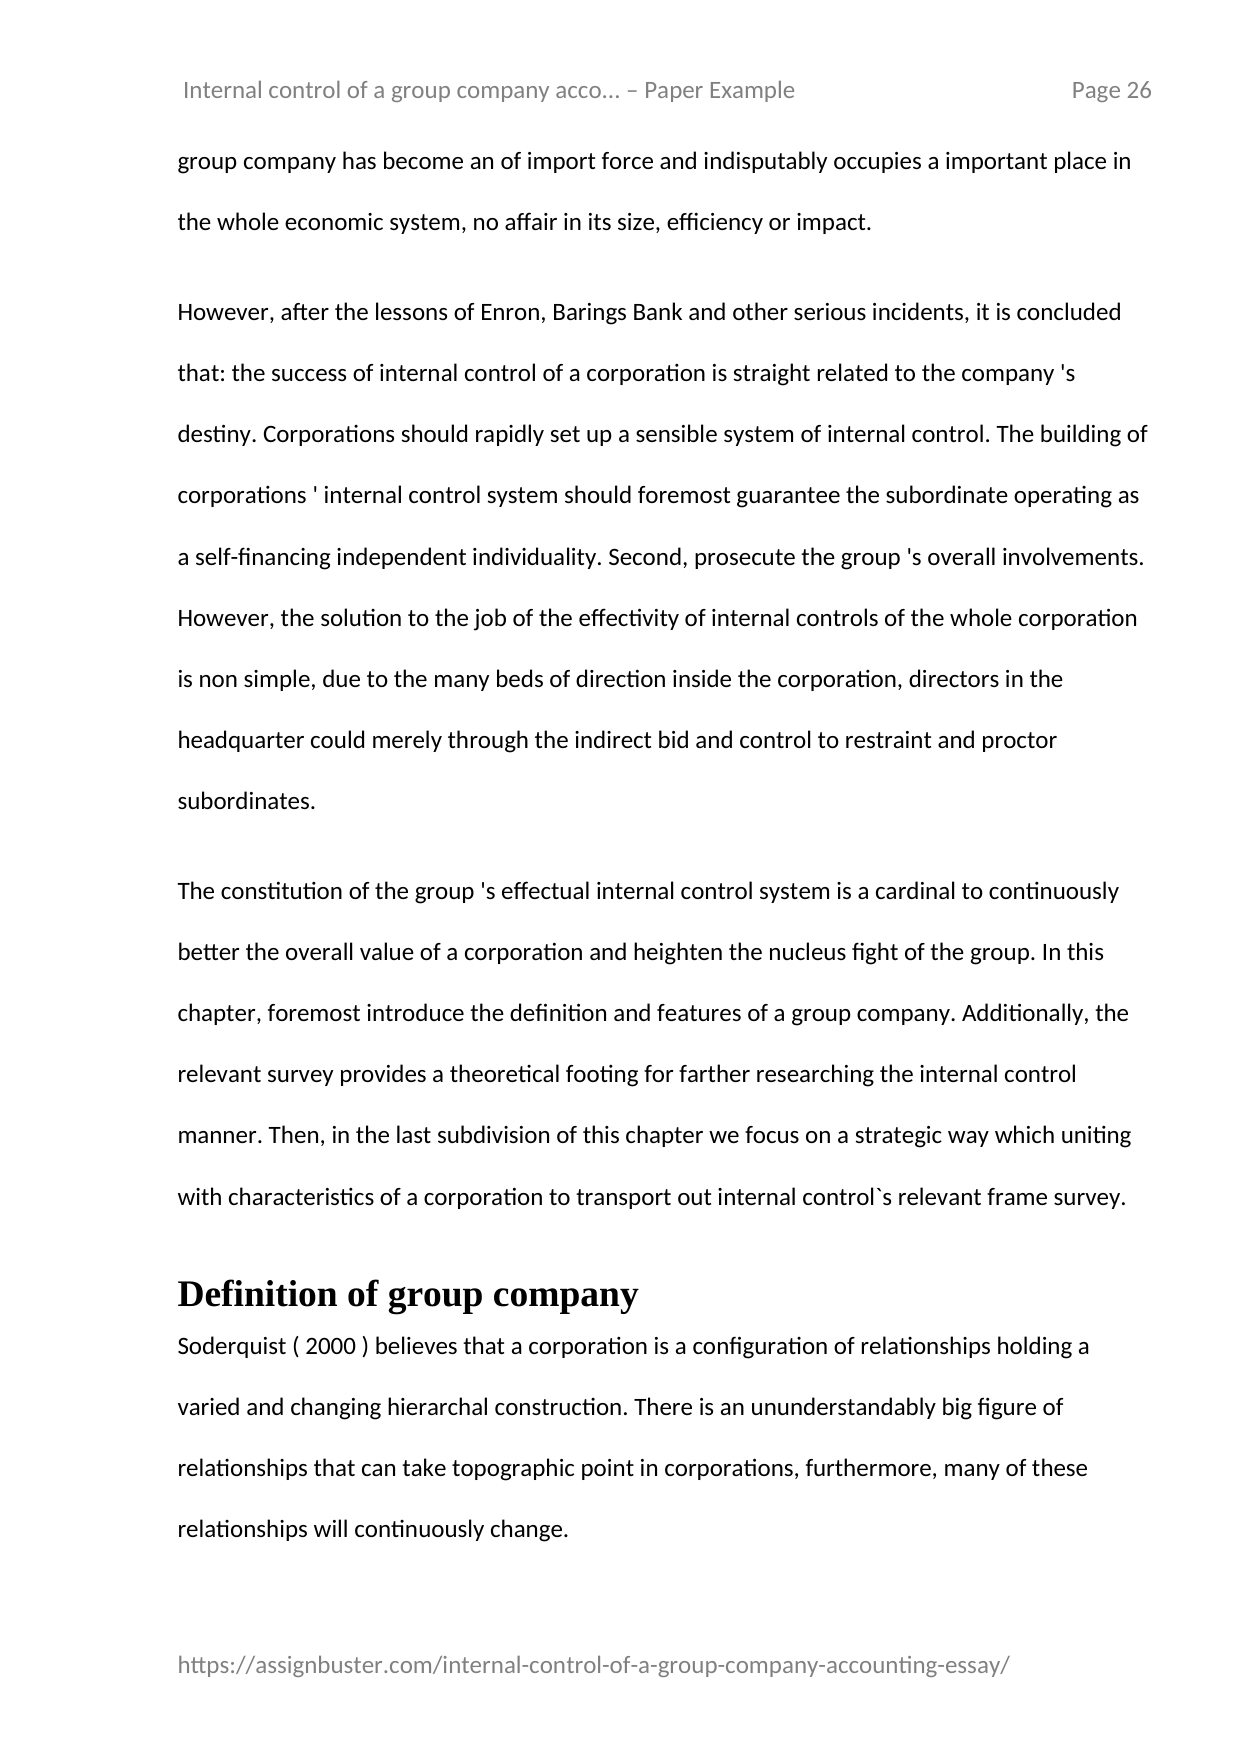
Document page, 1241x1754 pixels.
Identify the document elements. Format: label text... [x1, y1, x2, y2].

subtitle Definition of group company [177, 1271, 1152, 1314]
text However, after the lessons of Enron, Barings Bank and other serious incidents, it is concluded that: the success of internal control of a corporation is straight related to the company 's destiny. Corporations should rapidly set up a sensible system of internal control. The building of corporations ' internal control system should foremost guarantee the subordinate operating as a self-financing independent individuality. Second, prosecute the group 's overall involvements. However, the solution to the job of the effectivity of internal controls of the whole corporation is non simple, due to the many beds of direction inside the corporation, directors in the headquarter could merely through the indirect bid and control to restraint and proctor subordinates. [177, 297, 1152, 815]
text The constitution of the group 's effectual internal control system is a cardinal to continuously better the overall value of a corporation and heighten the nucleus fight of the group. In this chapter, foremost introduce the definition and features of a group company. Additionally, the relevant survey provides a theoretical footing for farther researching the internal control manner. Then, in the last subdivision of this chapter we focus on a strategic way which uniting with characteristics of a corporation to transport out internal control`s relevant frame survey. [177, 875, 1152, 1211]
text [177, 145, 1152, 237]
text Soderquist ( 2000 ) believes that a corporation is a configuration of relationships holding a varied and changing hierarchal construction. There is an ununderstandably big figure of relationships that can take topographic point in corporations, furthermore, many of these relationships will continuously change. [177, 1330, 1152, 1544]
